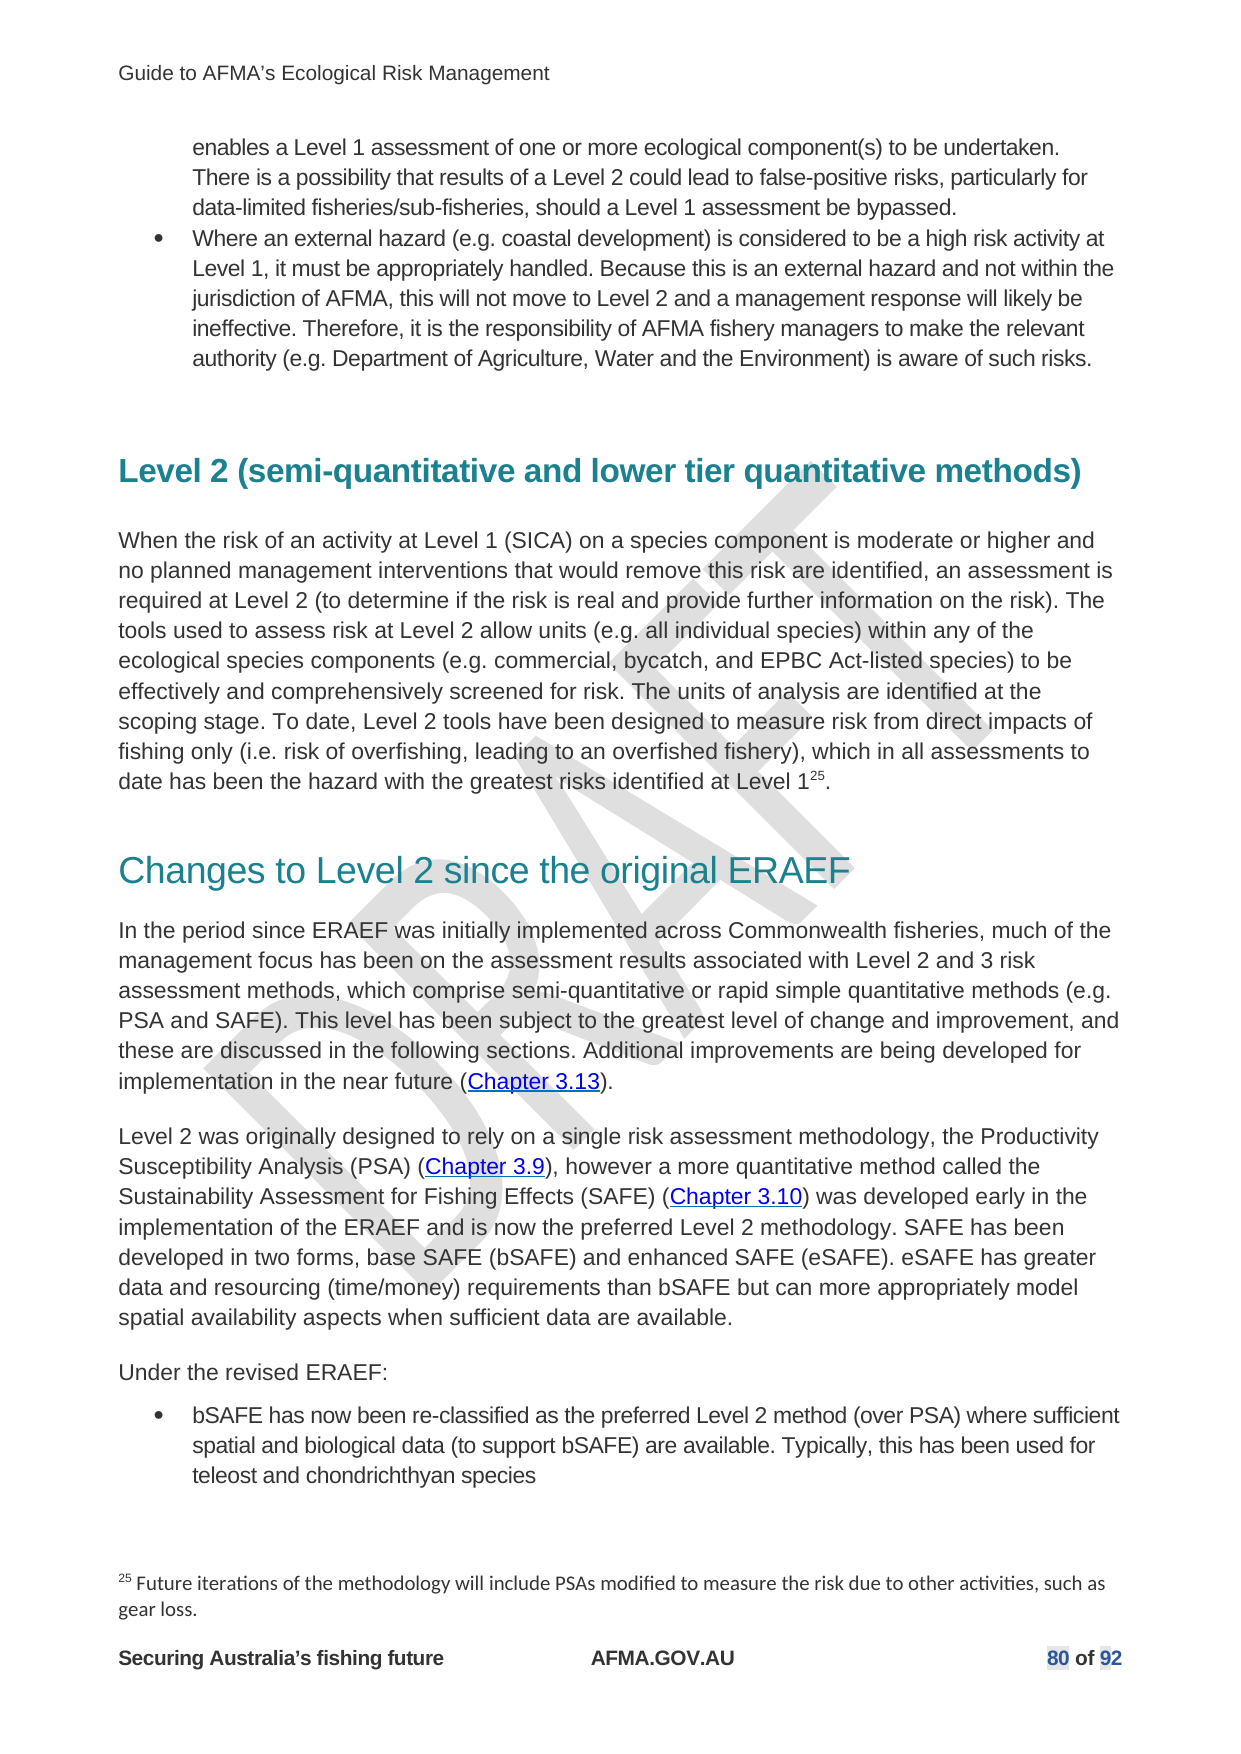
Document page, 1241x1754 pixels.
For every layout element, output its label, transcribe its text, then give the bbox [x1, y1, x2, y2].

list Where an external hazard (e.g. coastal development) is considered to be a high risk activity at Level 1, it must be appropriately handled. Because this is an external hazard and not within the jurisdiction of AFMA, this will not move to Level 2 and a management response will likely be ineffective. Therefore, it is the responsibility of AFMA fishery managers to make the relevant authority (e.g. Department of Agriculture, Water and the Environment) is aware of such risks. [154, 224, 1122, 372]
subtitle Level 2 (semi-quantitative and lower tier quantitative methods) [118, 451, 1122, 489]
text When the risk of an activity at Level 1 (SICA) on a species component is moderate or higher and no planned management interventions that would remove this risk are identified, an assessment is required at Level 2 (to determine if the risk is real and provide further information on the risk). The tools used to assess risk at Level 2 allow units (e.g. all individual species) within any of the ecological species components (e.g. commercial, bycatch, and EPBC Act-listed species) to be effectively and comprehensively screened for risk. The units of analysis are identified at the scoping stage. To date, Level 2 tools have been designed to measure risk from direct impacts of fishing only (i.e. risk of overfishing, leading to an overfished fishery), which in all assessments to date has been the hazard with the greatest risks identified at Level 1. [118, 527, 1122, 794]
text In the period since ERAEF was initially implemented across Commonwealth fisheries, much of the management focus has been on the assessment results associated with Level 2 and 3 risk assessment methods, which comprise semi-quantitative or rapid simple quantitative methods (e.g. PSA and SAFE). This level has been subject to the greatest level of change and improvement, and these are discussed in the following sections. Additional improvements are being developed for implementation in the near future (Chapter 3.13). [118, 917, 1122, 1094]
subtitle Changes to Level 2 since the original ERAEF [118, 848, 1122, 892]
text Level 2 was originally designed to rely on a single risk assessment methodology, the Productivity Susceptibility Analysis (PSA) (Chapter 3.9), however a more quantitative method called the Sustainability Assessment for Fishing Effects (SAFE) (Chapter 3.10) was developed early in the implementation of the ERAEF and is now the preferred Level 2 methodology. SAFE has been developed in two forms, base SAFE (bSAFE) and enhanced SAFE (eSAFE). eSAFE has greater data and resourcing (time/money) requirements than bSAFE but can more appropriately model spatial availability aspects when sufficient data are available. [118, 1123, 1122, 1330]
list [154, 134, 1122, 221]
list bSAFE has now been re-classified as the preferred Level 2 method (over PSA) where sufficient spatial and biological data (to support bSAFE) are available. Typically, this has been used for teleost and chondrichthyan species [154, 1402, 1122, 1489]
text Under the revised ERAEF: [118, 1359, 1122, 1386]
